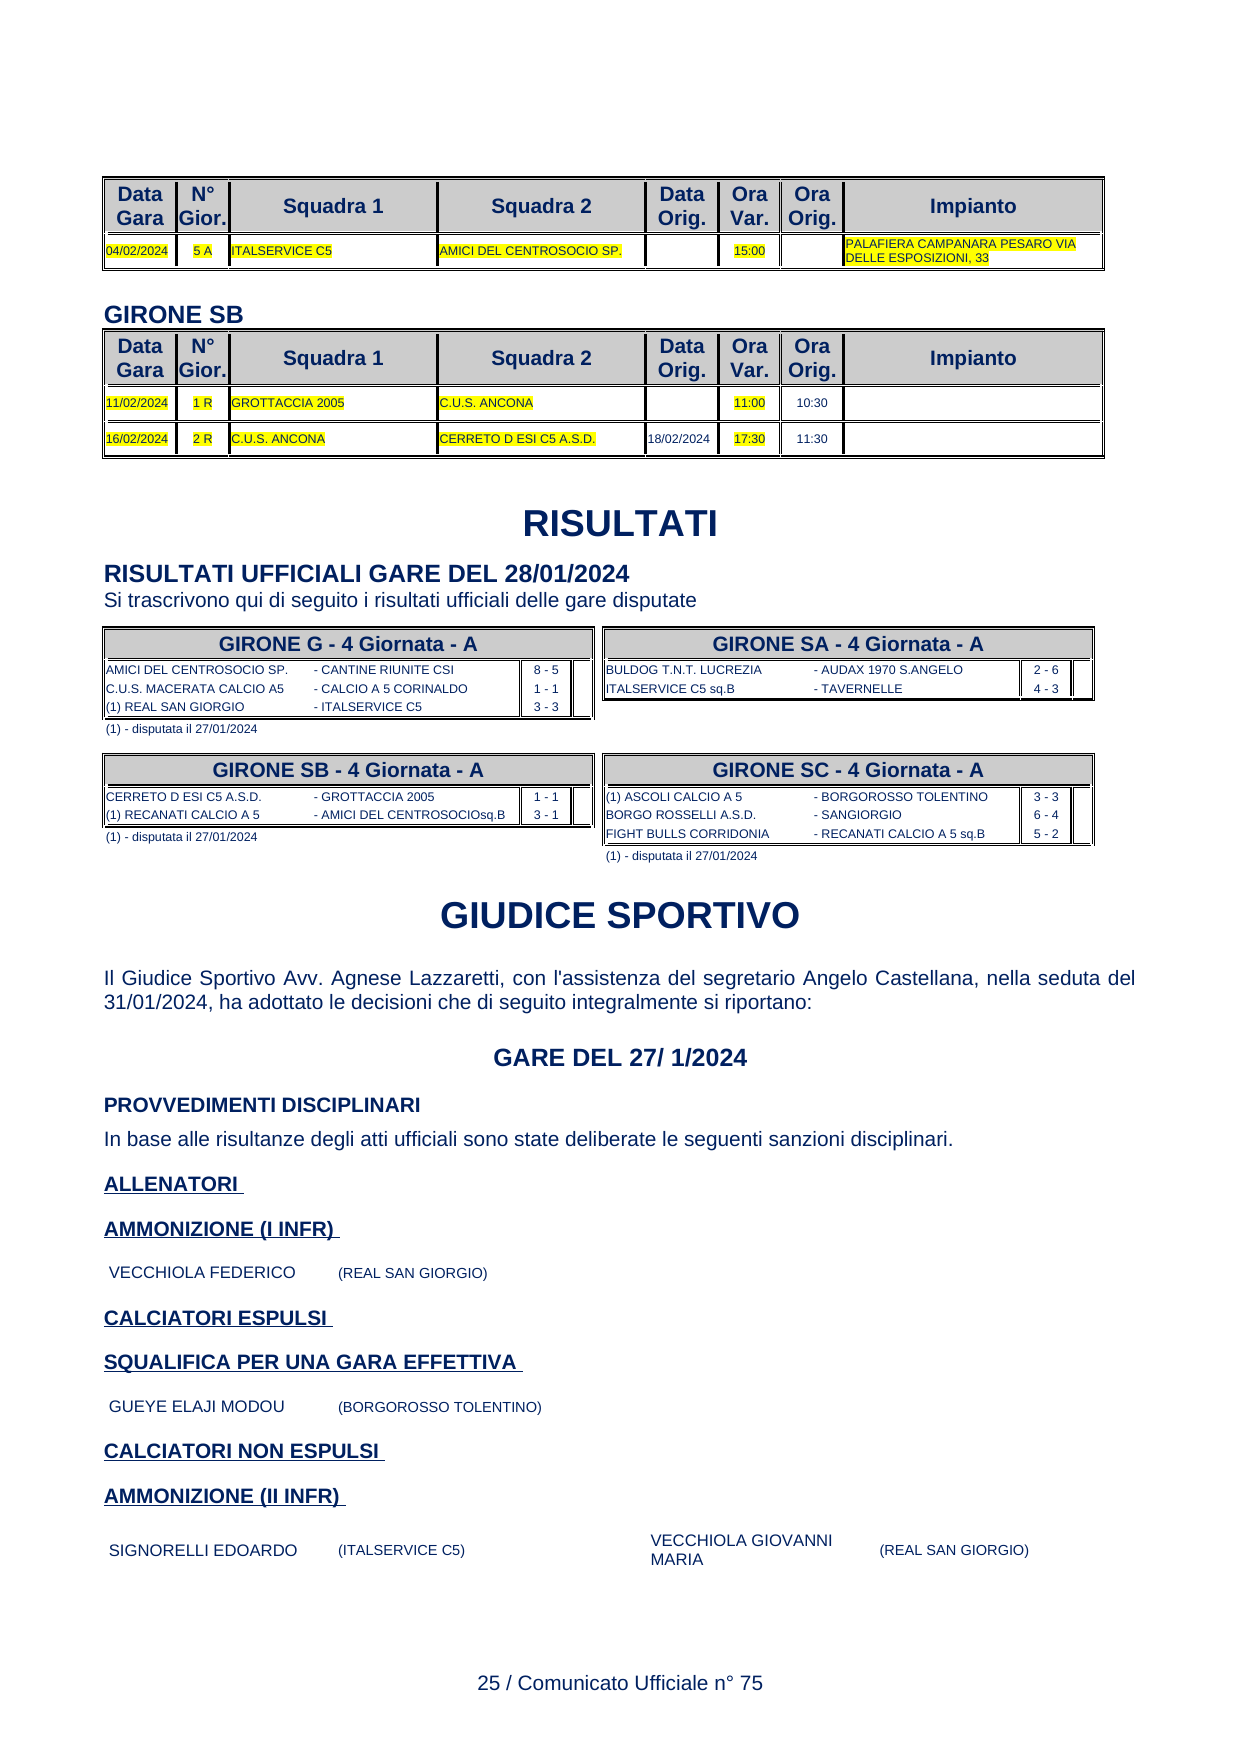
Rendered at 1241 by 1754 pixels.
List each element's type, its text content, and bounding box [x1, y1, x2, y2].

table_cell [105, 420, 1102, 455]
text Si trascrivono qui di seguito i risultati ufficiali delle gare disputate [103, 588, 1137, 612]
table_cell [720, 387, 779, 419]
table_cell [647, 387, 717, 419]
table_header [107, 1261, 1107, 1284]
text GIRONE SB [103, 299, 1137, 328]
text Il Giudice Sportivo Avv. Agnese Lazzaretti, con l'assistenza del segretario Angelo Castellana, nella seduta del 31/01/2024, ha adottato le decisioni che di seguito integralmente si riportano: [103, 966, 1137, 1014]
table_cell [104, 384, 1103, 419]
text AMMONIZIONE (II INFR) [103, 1484, 1137, 1508]
text PROVVEDIMENTI DISCIPLINARI [103, 1092, 1137, 1116]
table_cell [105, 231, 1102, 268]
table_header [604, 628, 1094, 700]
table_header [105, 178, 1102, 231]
text AMMONIZIONE (I INFR) [103, 1216, 1137, 1240]
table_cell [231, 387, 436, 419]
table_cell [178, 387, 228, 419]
text SQUALIFICA PER UNA GARA EFFETTIVA [103, 1350, 1137, 1374]
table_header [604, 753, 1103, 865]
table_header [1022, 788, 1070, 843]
text CALCIATORI ESPULSI [103, 1305, 1137, 1329]
text In base alle risultanze degli atti ufficiali sono state deliberate le seguenti sanzioni disciplinari. [103, 1127, 1137, 1151]
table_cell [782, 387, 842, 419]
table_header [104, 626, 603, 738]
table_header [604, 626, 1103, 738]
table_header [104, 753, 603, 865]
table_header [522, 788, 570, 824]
text RISULTATI [103, 502, 1137, 545]
text ALLENATORI [103, 1172, 1137, 1196]
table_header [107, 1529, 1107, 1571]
text CALCIATORI NON ESPULSI [103, 1439, 1137, 1463]
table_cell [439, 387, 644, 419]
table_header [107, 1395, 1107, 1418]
text GARE DEL 27/ 1/2024 [103, 1043, 1137, 1072]
text GIUDICE SPORTIVO [103, 893, 1137, 937]
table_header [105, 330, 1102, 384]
text RISULTATI UFFICIALI GARE DEL 28/01/2024 [103, 559, 1137, 588]
